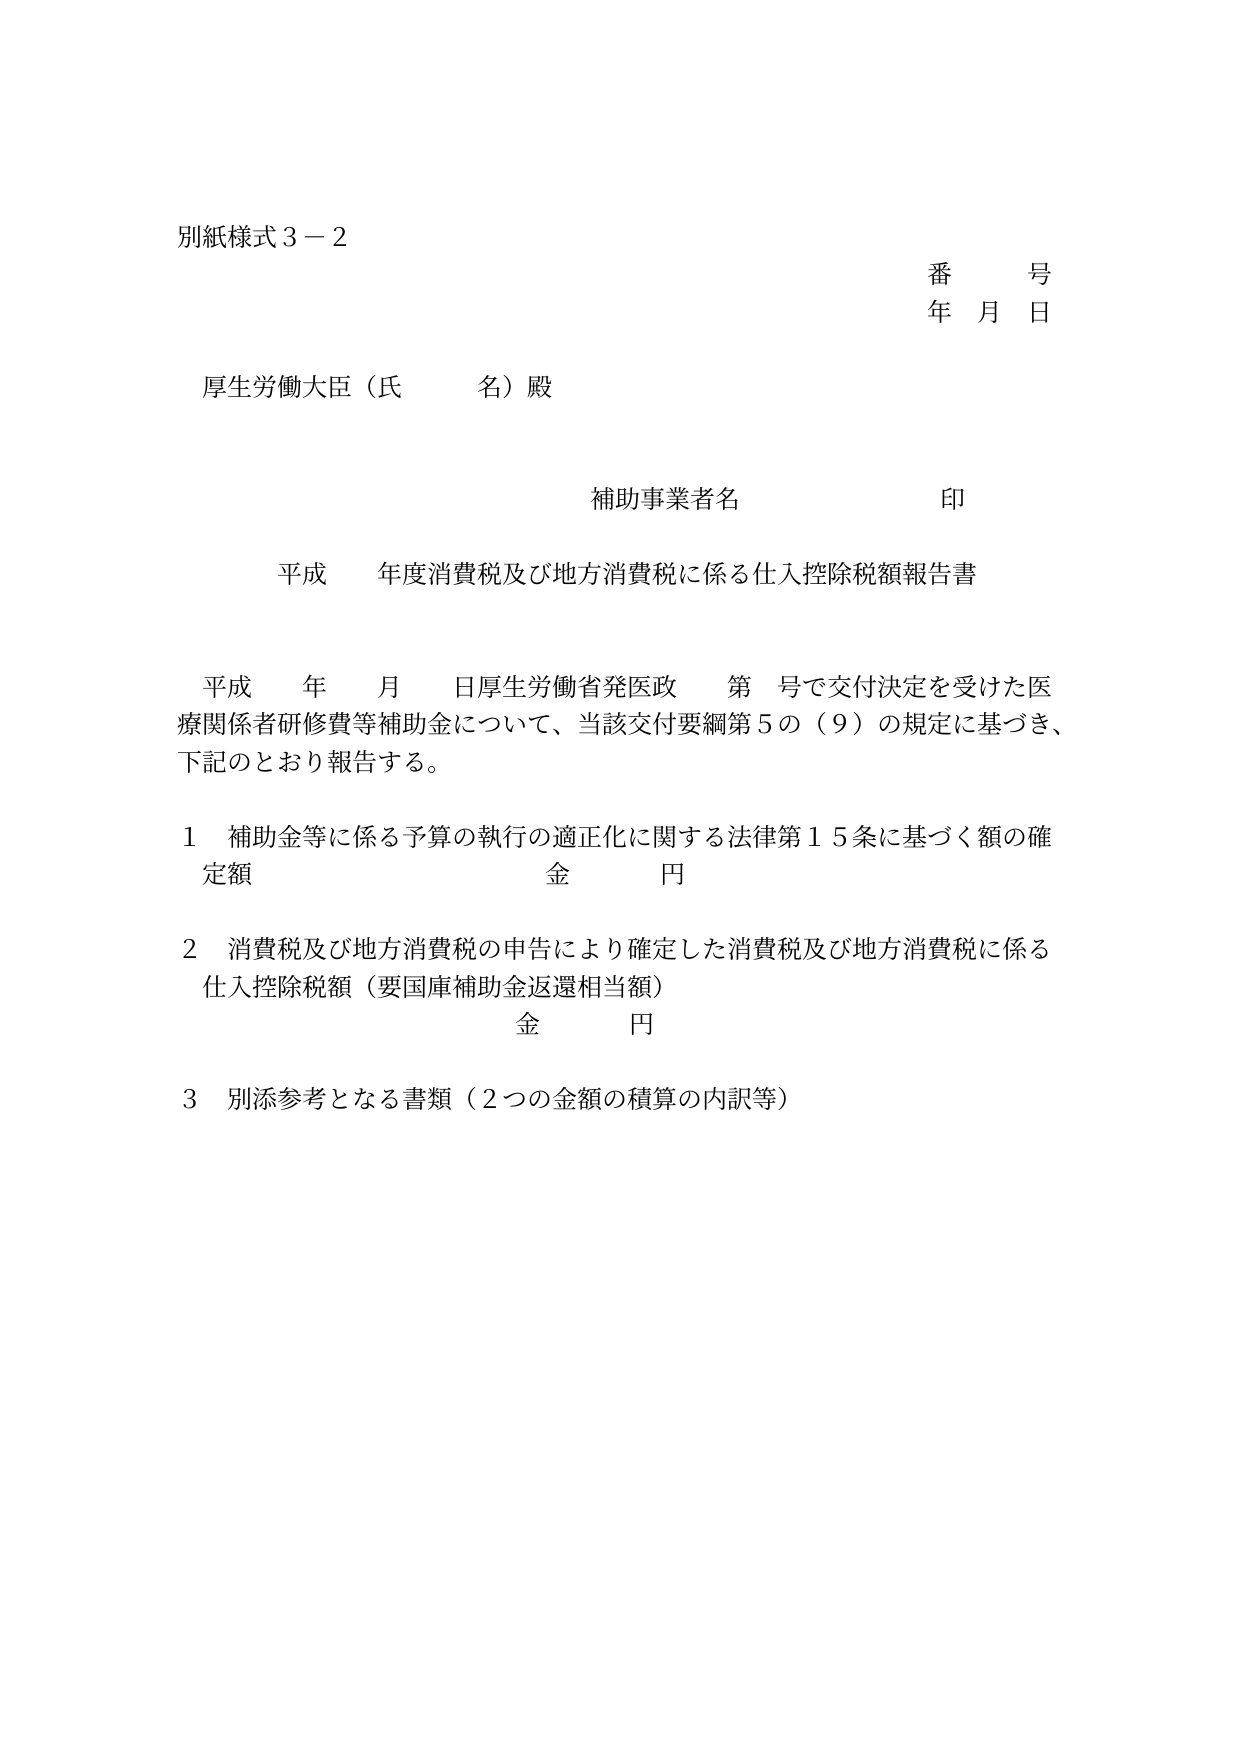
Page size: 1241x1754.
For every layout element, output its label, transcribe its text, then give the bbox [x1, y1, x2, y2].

text １ 補助金等に係る予算の執行の適正化に関する法律第１５条に基づく額の確定額 金 円 [177, 817, 1063, 892]
text 平成 年 月 日厚生労働省発医政 第 号で交付決定を受けた医療関係者研修費等補助金について、当該交付要綱第５の（９）の規定に基づき、下記のとおり報告する。 [177, 667, 1063, 779]
text 別紙様式３－２ [177, 217, 1063, 254]
text 厚生労働大臣（氏 名）殿 [177, 367, 1063, 404]
text 番 号 [177, 254, 1063, 292]
text ２ 消費税及び地方消費税の申告により確定した消費税及び地方消費税に係る仕入控除税額（要国庫補助金返還相当額） [177, 929, 1063, 1004]
text 補助事業者名 印 [177, 479, 1063, 517]
text 年 月 日 [177, 292, 1063, 329]
text 平成 年度消費税及び地方消費税に係る仕入控除税額報告書 [177, 554, 1063, 592]
text 金 円 [177, 1004, 1063, 1042]
text ３ 別添参考となる書類（２つの金額の積算の内訳等） [177, 1079, 1063, 1117]
